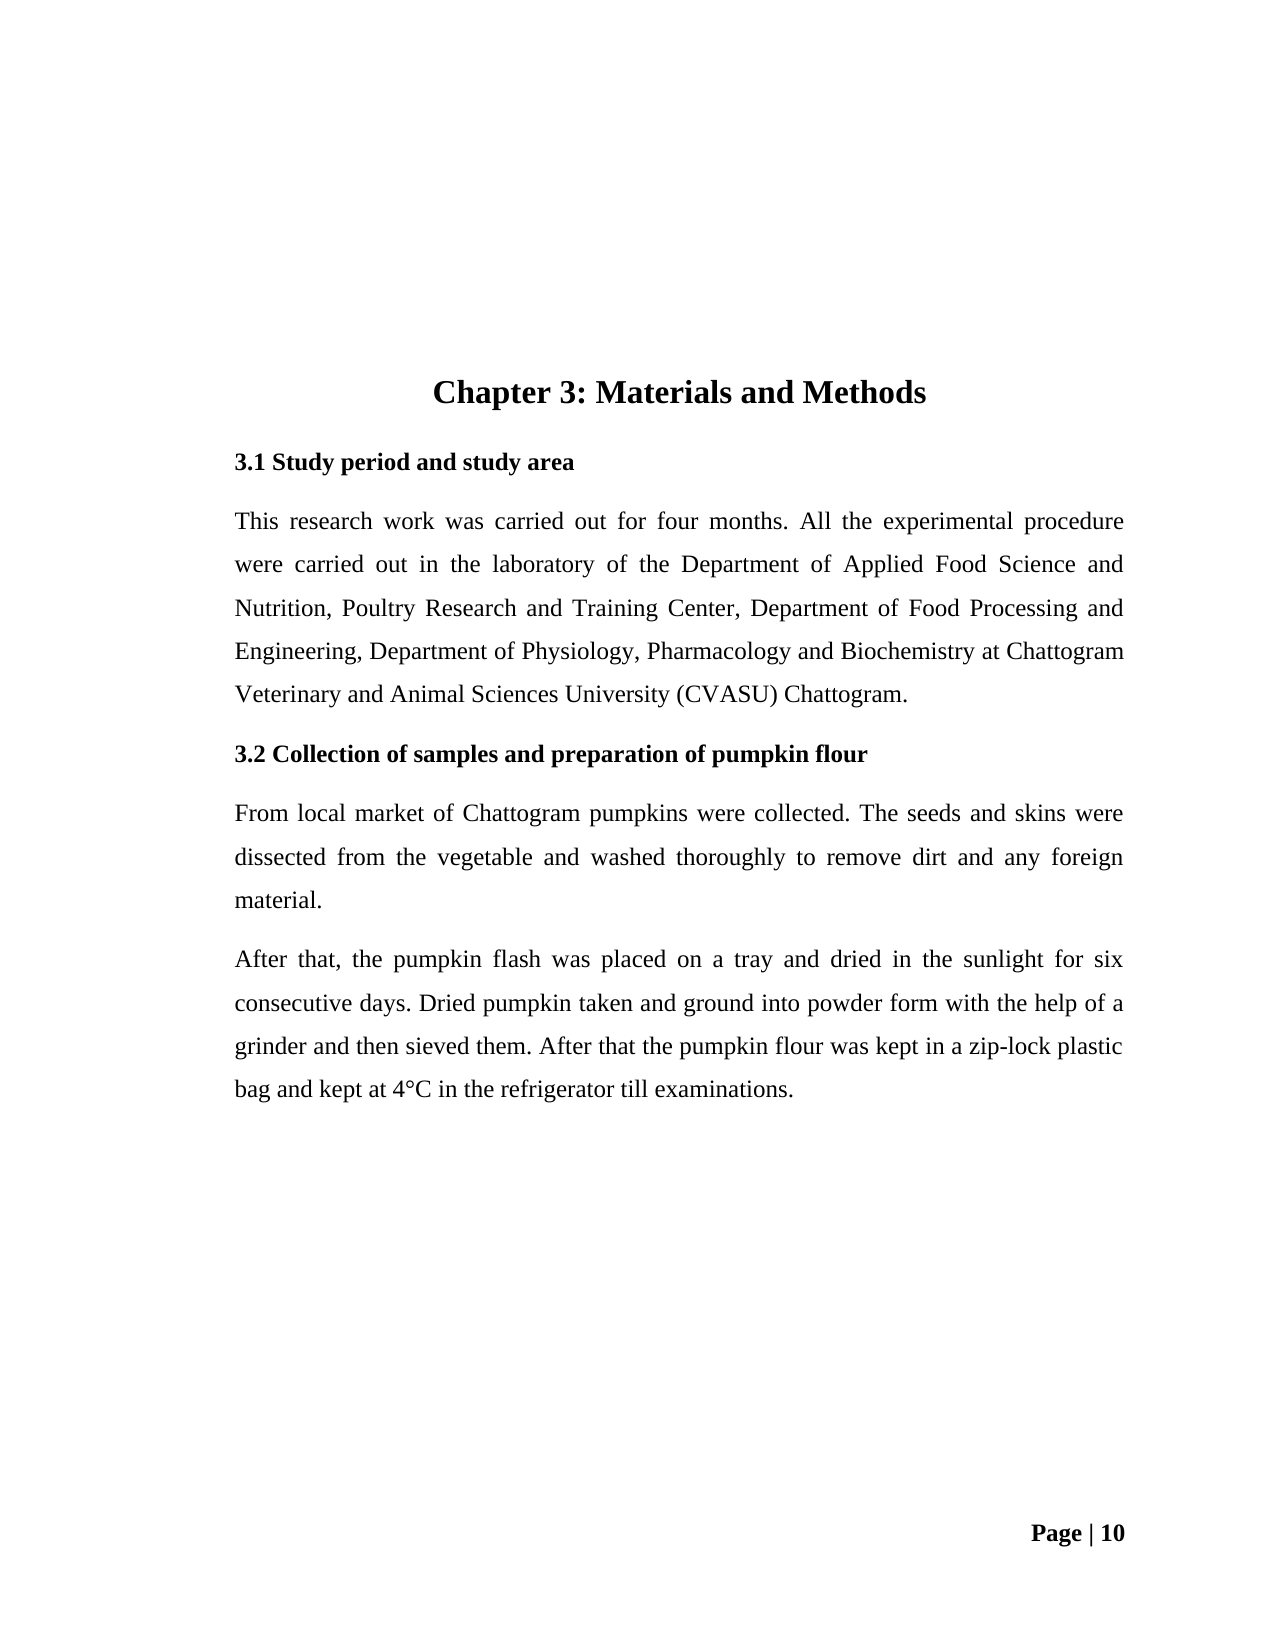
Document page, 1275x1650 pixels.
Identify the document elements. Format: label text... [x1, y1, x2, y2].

text This research work was carried out for four months. All the experimental procedure were carried out in the laboratory of the Department of Applied Food Science and Nutrition, Poultry Research and Training Center, Department of Food Processing and Engineering, Department of Physiology, Pharmacology and Biochemistry at Chattogram Veterinary and Animal Sciences University (CVASU) Chattogram. [234, 506, 1125, 708]
subtitle 3.2 Collection of samples and preparation of pumpkin flour [234, 739, 1125, 767]
text From local market of Chattogram pumpkins were collected. The seeds and skins were dissected from the vegetable and washed thoroughly to remove dirt and any foreign material. [234, 798, 1125, 913]
text After that, the pumpkin flash was placed on a tray and dried in the sunlight for six consecutive days. Dried pumpkin taken and ground into powder form with the help of a grinder and then sieved them. After that the pumpkin flour was kept in a zip-lock plastic bag and kept at 4°C in the refrigerator till examinations. [234, 944, 1125, 1103]
subtitle Chapter 3: Materials and Methods [234, 372, 1125, 411]
subtitle 3.1 Study period and study area [234, 447, 1125, 475]
